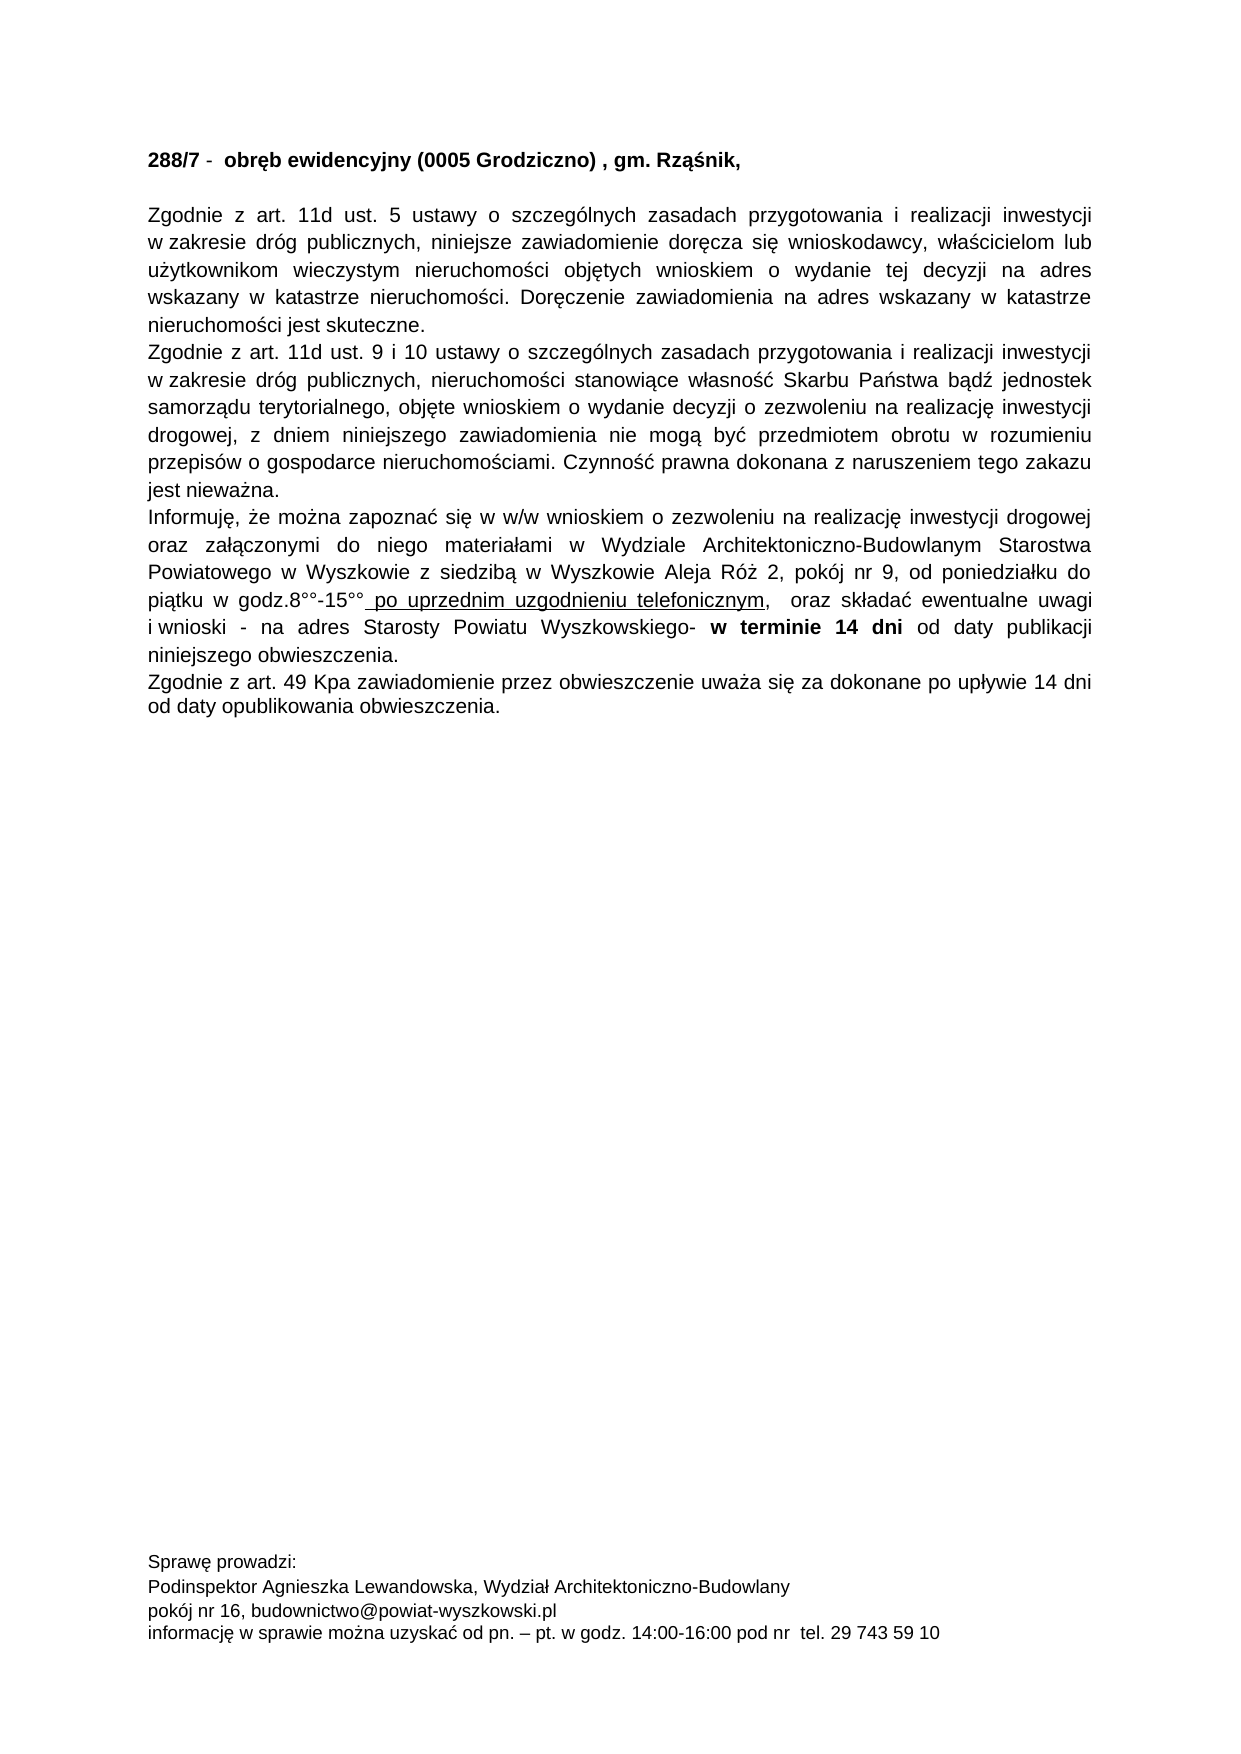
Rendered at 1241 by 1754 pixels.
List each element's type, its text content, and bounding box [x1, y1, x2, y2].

text Zgodnie z art. 11d ust. 9 i 10 ustawy o szczególnych zasadach przygotowania i realizacji inwestycji w zakresie dróg publicznych, nieruchomości stanowiące własność Skarbu Państwa bądź jednostek samorządu terytorialnego, objęte wnioskiem o wydanie decyzji o zezwoleniu na realizację inwestycji drogowej, z dniem niniejszego zawiadomienia nie mogą być przedmiotem obrotu w rozumieniu przepisów o gospodarce nieruchomościami. Czynność prawna dokonana z naruszeniem tego zakazu jest nieważna. [148, 340, 1093, 502]
text 288/7 - obręb ewidencyjny (0005 Grodziczno) , gm. Rząśnik, [148, 148, 1093, 172]
text Zgodnie z art. 49 Kpa zawiadomienie przez obwieszczenie uważa się za dokonane po upływie 14 dni od daty opublikowania obwieszczenia. [148, 670, 1093, 718]
text Zgodnie z art. 11d ust. 5 ustawy o szczególnych zasadach przygotowania i realizacji inwestycji w zakresie dróg publicznych, niniejsze zawiadomienie doręcza się wnioskodawcy, właścicielom lub użytkownikom wieczystym nieruchomości objętych wnioskiem o wydanie tej decyzji na adres wskazany w katastrze nieruchomości. Doręczenie zawiadomienia na adres wskazany w katastrze nieruchomości jest skuteczne. [148, 203, 1093, 337]
text Informuję, że można zapoznać się w w/w wnioskiem o zezwoleniu na realizację inwestycji drogowej oraz załączonymi do niego materiałami w Wydziale Architektoniczno-Budowlanym Starostwa Powiatowego w Wyszkowie z siedzibą w Wyszkowie Aleja Róż 2, pokój nr 9, od poniedziałku do piątku w godz.8°°-15°° po uprzednim uzgodnieniu telefonicznym, oraz składać ewentualne uwagi i wnioski - na adres Starosty Powiatu Wyszkowskiego- w terminie 14 dni od daty publikacji niniejszego obwieszczenia. [148, 505, 1093, 667]
